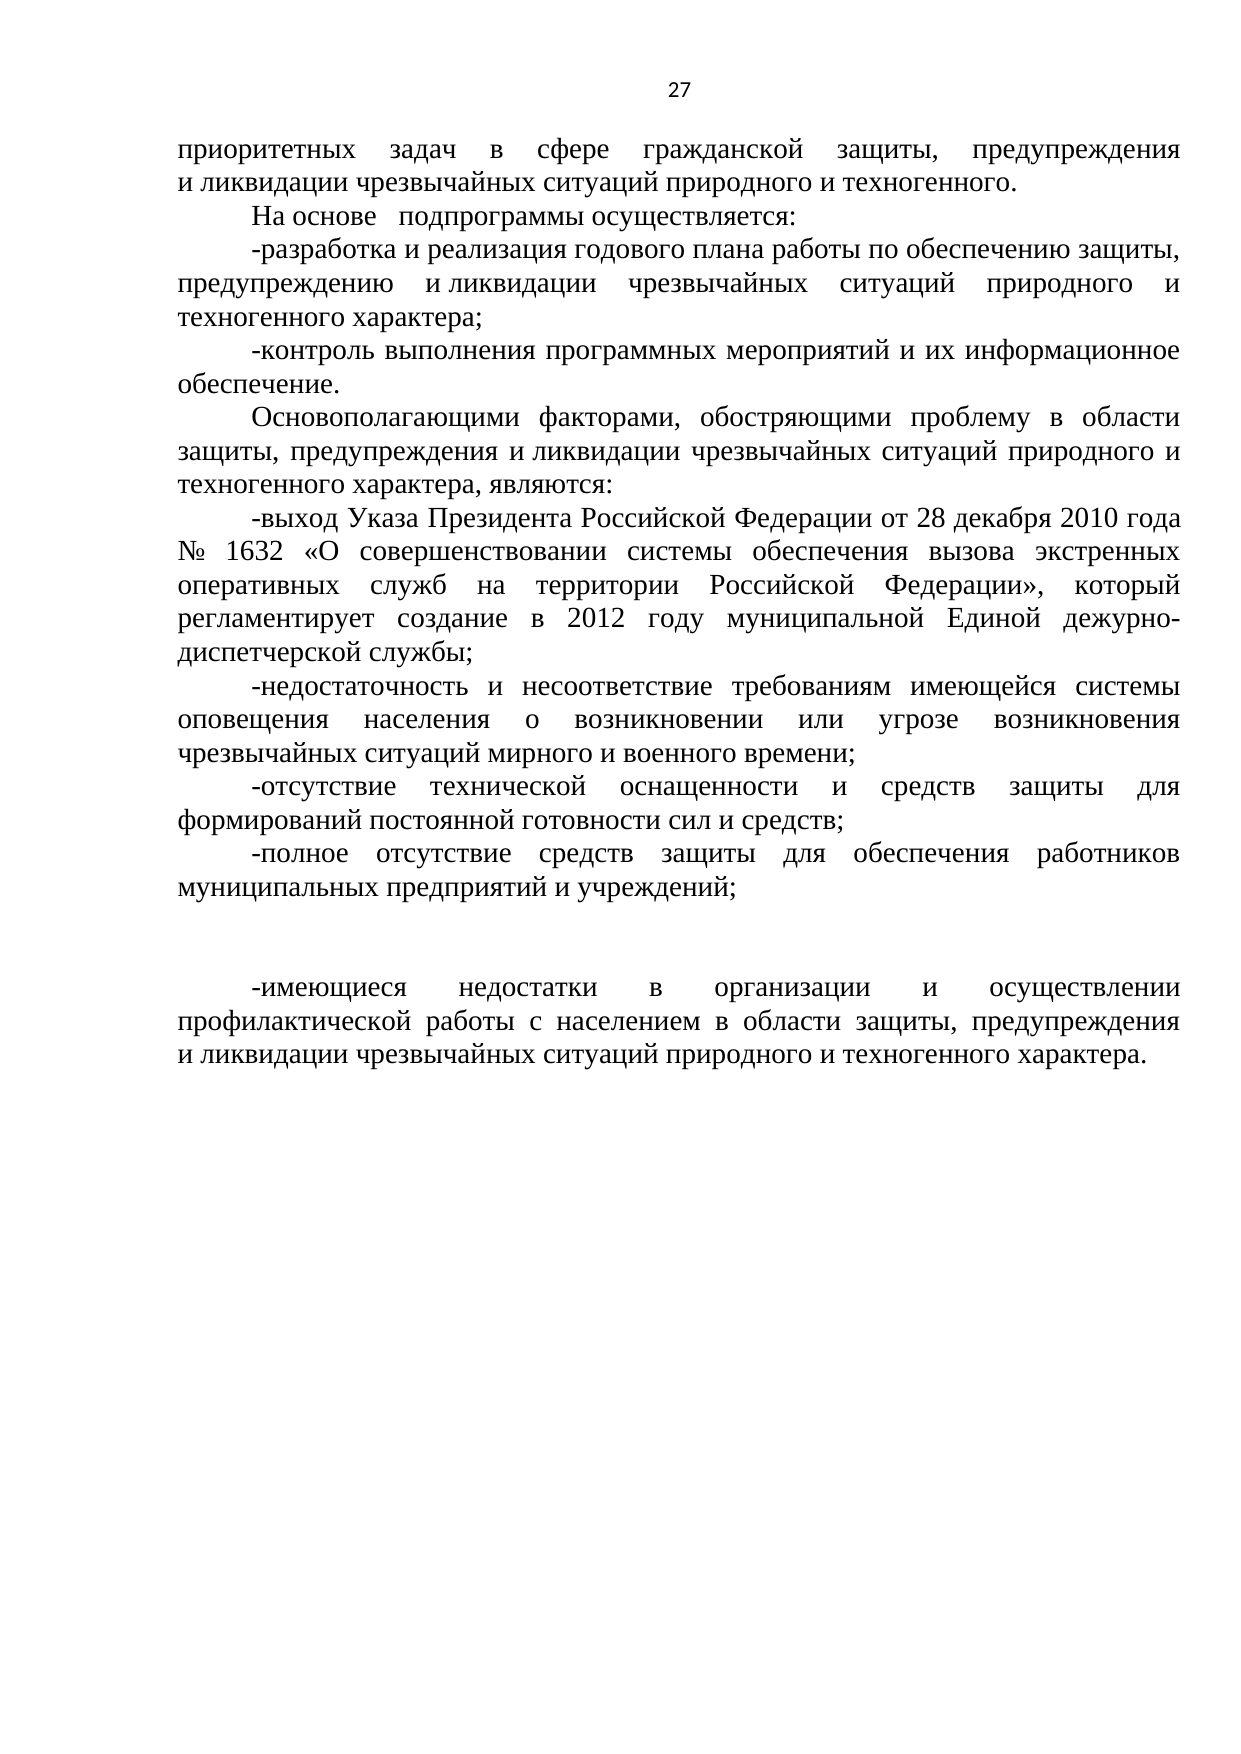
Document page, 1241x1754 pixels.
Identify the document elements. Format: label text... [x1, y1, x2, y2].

text -полное отсутствие средств защиты для обеспечения работников муниципальных предприятий и учреждений; [177, 835, 1181, 902]
text -разработка и реализация годового плана работы по обеспечению защиты, предупреждению и ликвидации чрезвычайных ситуаций природного и техногенного характера; [177, 232, 1181, 332]
text -выход Указа Президента Российской Федерации от 28 декабря 2010 года № 1632 «О совершенствовании системы обеспечения вызова экстренных оперативных служб на территории Российской Федерации», который регламентирует создание в 2012 году муниципальной Единой дежурно-диспетчерской службы; [177, 500, 1181, 668]
text Основополагающими факторами, обостряющими проблему в области защиты, предупреждения и ликвидации чрезвычайных ситуаций природного и техногенного характера, являются: [177, 399, 1181, 500]
text -отсутствие технической оснащенности и средств защиты для формирований постоянной готовности сил и средств; [177, 768, 1181, 835]
text -контроль выполнения программных мероприятий и их информационное обеспечение. [177, 332, 1181, 399]
text -недостаточность и несоответствие требованиям имеющейся системы оповещения населения о возникновении или угрозе возникновения чрезвычайных ситуаций мирного и военного времени; [177, 668, 1181, 768]
text На основе подпрограммы осуществляется: [177, 198, 1181, 232]
text -имеющиеся недостатки в организации и осуществлении профилактической работы с населением в области защиты, предупреждения и ликвидации чрезвычайных ситуаций природного и техногенного характера. [177, 969, 1181, 1070]
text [177, 131, 1181, 198]
